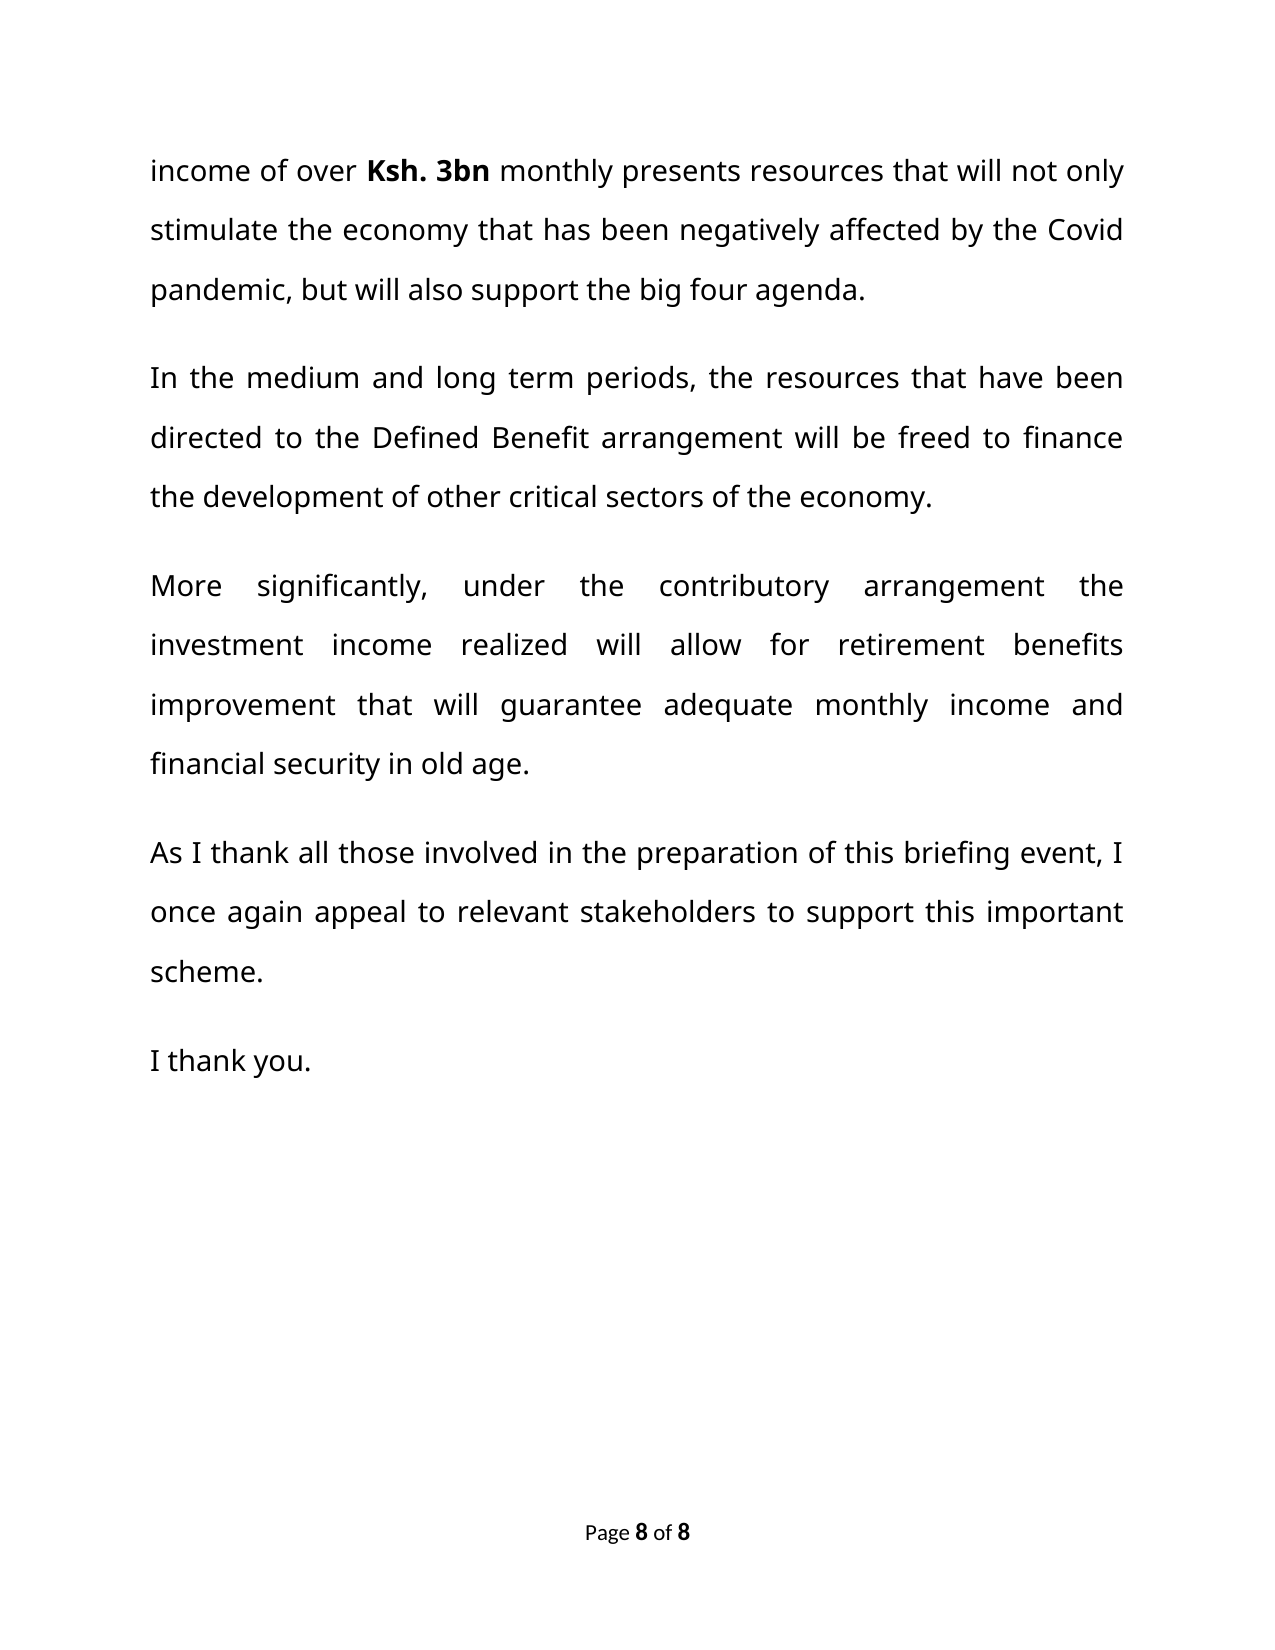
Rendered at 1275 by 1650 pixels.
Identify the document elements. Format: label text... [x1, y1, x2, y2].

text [150, 150, 1125, 309]
text In the medium and long term periods, the resources that have been directed to the Defined Benefit arrangement will be freed to finance the development of other critical sectors of the economy. [150, 358, 1125, 516]
text More significantly, under the contributory arrangement the investment income realized will allow for retirement benefits improvement that will guarantee adequate monthly income and financial security in old age. [150, 565, 1125, 783]
text I thank you. [150, 1040, 1125, 1079]
text As I thank all those involved in the preparation of this briefing event, I once again appeal to relevant stakeholders to support this important scheme. [150, 832, 1125, 991]
